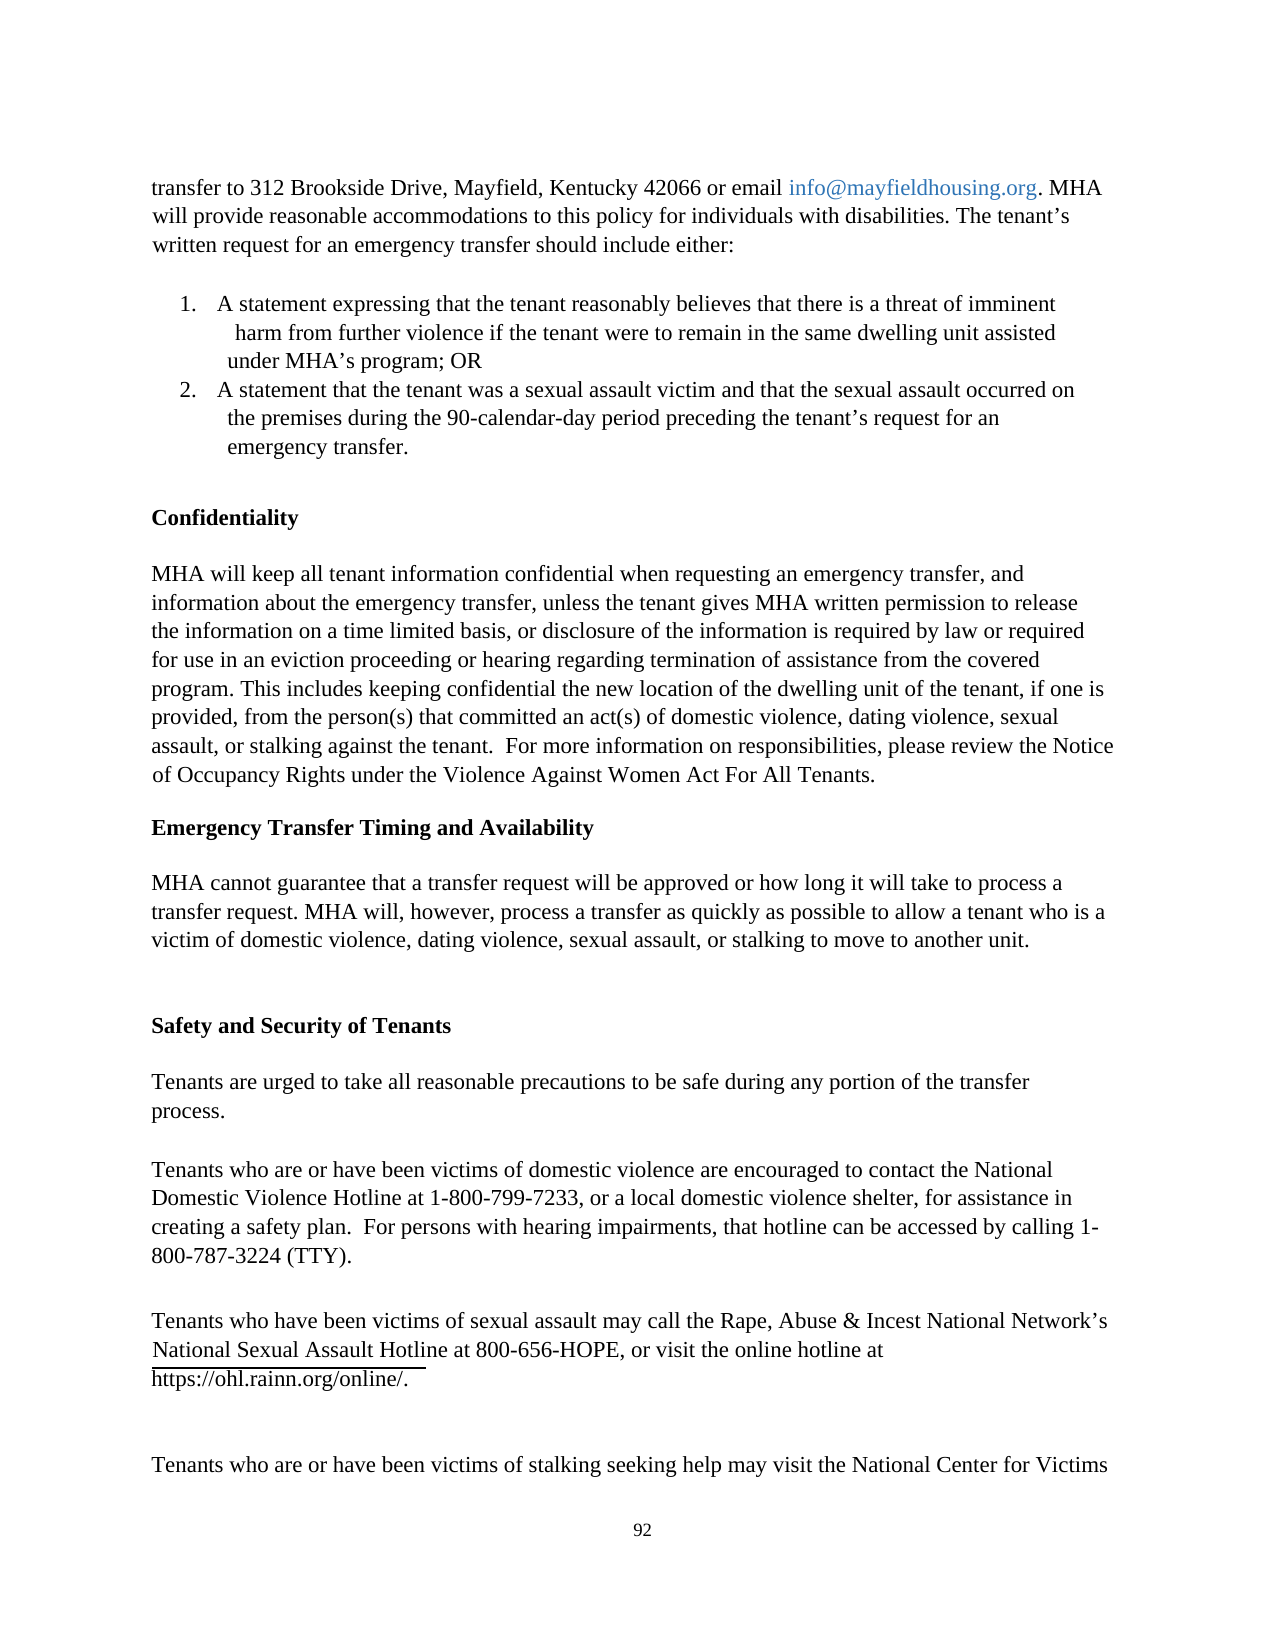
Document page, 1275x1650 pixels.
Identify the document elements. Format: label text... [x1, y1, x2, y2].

text harm from further violence if the tenant were to remain in the same dwelling unit assisted [169, 319, 1122, 345]
text transfer request. MHA will, however, process a transfer as quickly as possible to allow a tenant who is a [151, 898, 1122, 924]
text Emergency Transfer Timing and Availability [151, 813, 1122, 840]
text Tenants who are or have been victims of domestic violence are encouraged to contact the National [151, 1156, 1122, 1182]
text Confidentiality [151, 504, 1122, 531]
text Safety and Security of Tenants [151, 1012, 1122, 1039]
text victim of domestic violence, dating violence, sexual assault, or stalking to move to another unit. [151, 927, 1122, 953]
text the information on a time limited basis, or disclosure of the information is required by law or required [151, 617, 1122, 644]
text process. [151, 1097, 1122, 1123]
text the premises during the 90-calendar-day period preceding the tenant’s request for an [227, 404, 1122, 431]
text Tenants are urged to take all reasonable precautions to be safe during any portion of the transfer [151, 1068, 1122, 1094]
text MHA will keep all tenant information confidential when requesting an emergency transfer, and [151, 560, 1122, 587]
text Tenants who are or have been victims of stalking seeking help may visit the National Center for Victims [151, 1451, 1122, 1477]
list A statement expressing that the tenant reasonably believes that there is a threat of imminent [179, 290, 1118, 317]
text assault, or stalking against the tenant. For more information on responsibilities, please review the Notice of Occupancy Rights under the Violence Against Women Act For All Tenants. [151, 732, 1122, 787]
text Domestic Violence Hotline at 1-800-799-7233, or a local domestic violence shelter, for assistance in [151, 1184, 1122, 1211]
text for use in an eviction proceeding or hearing regarding termination of assistance from the covered [151, 646, 1122, 672]
text under MHA’s program; OR [227, 347, 1122, 373]
text creating a safety plan. For persons with hearing impairments, that hotline can be accessed by calling 1- [151, 1213, 1122, 1239]
text https://ohl.rainn.org/online/. [151, 1365, 1122, 1391]
list A statement that the tenant was a sexual assault victim and that the sexual assault occurred on [179, 376, 1118, 402]
text MHA cannot guarantee that a transfer request will be approved or how long it will take to process a [151, 869, 1122, 896]
text transfer to 312 Brookside Drive, Mayfield, Kentucky 42066 or email info@mayfieldhousing.org. MHA will provide reasonable accommodations to this policy for individuals with disabilities. The tenant’s written request for an emergency transfer should include either: [151, 174, 1122, 257]
text program. This includes keeping confidential the new location of the dwelling unit of the tenant, if one is [151, 675, 1122, 701]
text provided, from the person(s) that committed an act(s) of domestic violence, dating violence, sexual [151, 703, 1122, 730]
text emergency transfer. [227, 433, 1122, 459]
text Tenants who have been victims of sexual assault may call the Rape, Abuse & Incest National Network’s National Sexual Assault Hotline at 800-656-HOPE, or visit the online hotline at [151, 1307, 1122, 1362]
text information about the emergency transfer, unless the tenant gives MHA written permission to release [151, 589, 1122, 615]
text 800-787-3224 (TTY). [151, 1242, 1122, 1268]
